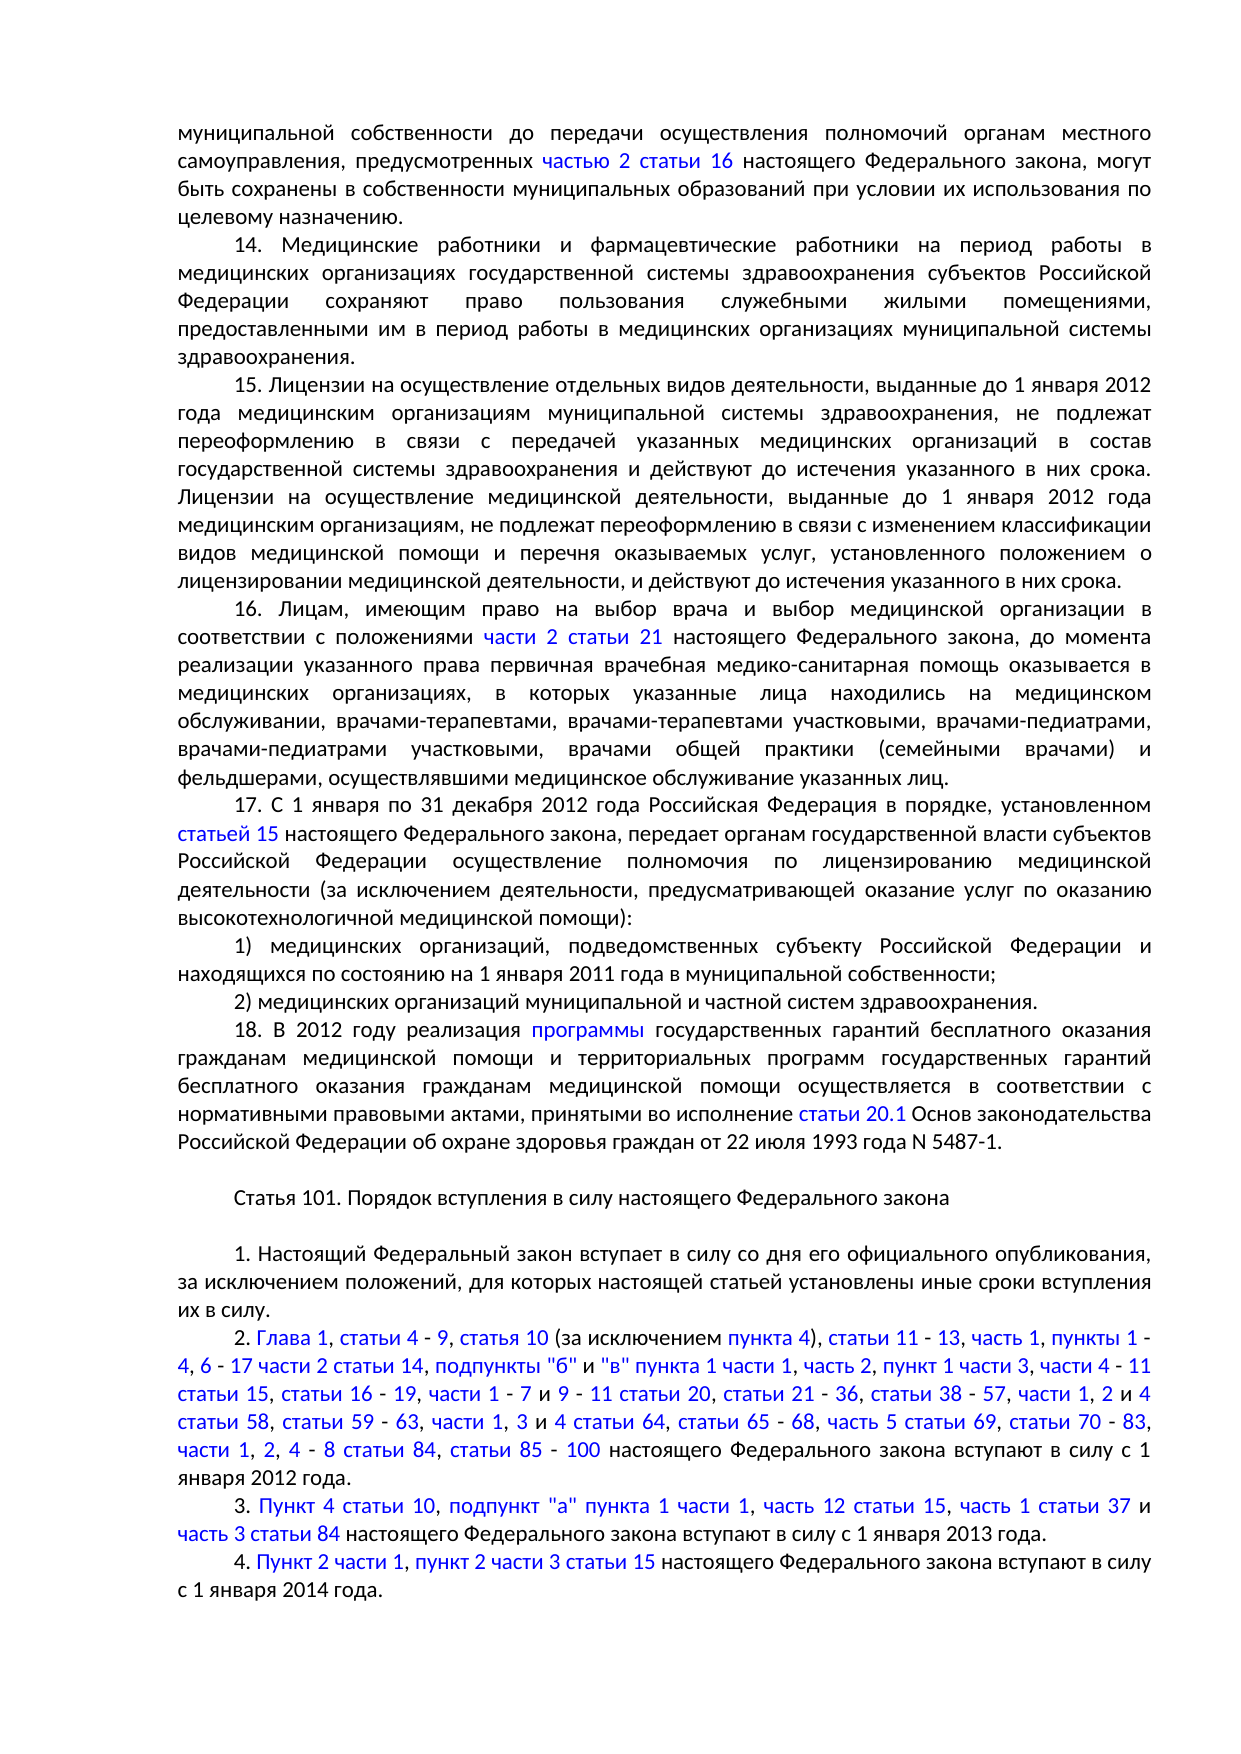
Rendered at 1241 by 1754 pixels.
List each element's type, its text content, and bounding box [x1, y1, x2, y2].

text 1. Настоящий Федеральный закон вступает в силу со дня его официального опубликования, за исключением положений, для которых настоящей статьей установлены иные сроки вступления их в силу. [177, 1239, 1152, 1323]
text 2) медицинских организаций муниципальной и частной систем здравоохранения. [177, 987, 1152, 1015]
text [177, 118, 1152, 230]
text Статья 101. Порядок вступления в силу настоящего Федерального закона [177, 1183, 1152, 1211]
text 4. Пункт 2 части 1, пункт 2 части 3 статьи 15 настоящего Федерального закона вступают в силу с 1 января 2014 года. [177, 1547, 1152, 1603]
text 14. Медицинские работники и фармацевтические работники на период работы в медицинских организациях государственной системы здравоохранения субъектов Российской Федерации сохраняют право пользования служебными жилыми помещениями, предоставленными им в период работы в медицинских организациях муниципальной системы здравоохранения. [177, 230, 1152, 370]
text 2. Глава 1, статьи 4 - 9, статья 10 (за исключением пункта 4), статьи 11 - 13, часть 1, пункты 1 - 4, 6 - 17 части 2 статьи 14, подпункты "б" и "в" пункта 1 части 1, часть 2, пункт 1 части 3, части 4 - 11 статьи 15, статьи 16 - 19, части 1 - 7 и 9 - 11 статьи 20, статьи 21 - 36, статьи 38 - 57, части 1, 2 и 4 статьи 58, статьи 59 - 63, части 1, 3 и 4 статьи 64, статьи 65 - 68, часть 5 статьи 69, статьи 70 - 83, части 1, 2, 4 - 8 статьи 84, статьи 85 - 100 настоящего Федерального закона вступают в силу с 1 января 2012 года. [177, 1323, 1152, 1491]
text 18. В 2012 году реализация программы государственных гарантий бесплатного оказания гражданам медицинской помощи и территориальных программ государственных гарантий бесплатного оказания гражданам медицинской помощи осуществляется в соответствии с нормативными правовыми актами, принятыми во исполнение статьи 20.1 Основ законодательства Российской Федерации об охране здоровья граждан от 22 июля 1993 года N 5487-1. [177, 1015, 1152, 1155]
text 1) медицинских организаций, подведомственных субъекту Российской Федерации и находящихся по состоянию на 1 января 2011 года в муниципальной собственности; [177, 931, 1152, 987]
text 15. Лицензии на осуществление отдельных видов деятельности, выданные до 1 января 2012 года медицинским организациям муниципальной системы здравоохранения, не подлежат переоформлению в связи с передачей указанных медицинских организаций в состав государственной системы здравоохранения и действуют до истечения указанного в них срока. Лицензии на осуществление медицинской деятельности, выданные до 1 января 2012 года медицинским организациям, не подлежат переоформлению в связи с изменением классификации видов медицинской помощи и перечня оказываемых услуг, установленного положением о лицензировании медицинской деятельности, и действуют до истечения указанного в них срока. [177, 370, 1152, 594]
text 3. Пункт 4 статьи 10, подпункт "а" пункта 1 части 1, часть 12 статьи 15, часть 1 статьи 37 и часть 3 статьи 84 настоящего Федерального закона вступают в силу с 1 января 2013 года. [177, 1491, 1152, 1547]
text 16. Лицам, имеющим право на выбор врача и выбор медицинской организации в соответствии с положениями части 2 статьи 21 настоящего Федерального закона, до момента реализации указанного права первичная врачебная медико-санитарная помощь оказывается в медицинских организациях, в которых указанные лица находились на медицинском обслуживании, врачами-терапевтами, врачами-терапевтами участковыми, врачами-педиатрами, врачами-педиатрами участковыми, врачами общей практики (семейными врачами) и фельдшерами, осуществлявшими медицинское обслуживание указанных лиц. [177, 594, 1152, 791]
text 17. С 1 января по 31 декабря 2012 года Российская Федерация в порядке, установленном статьей 15 настоящего Федерального закона, передает органам государственной власти субъектов Российской Федерации осуществление полномочия по лицензированию медицинской деятельности (за исключением деятельности, предусматривающей оказание услуг по оказанию высокотехнологичной медицинской помощи): [177, 791, 1152, 931]
